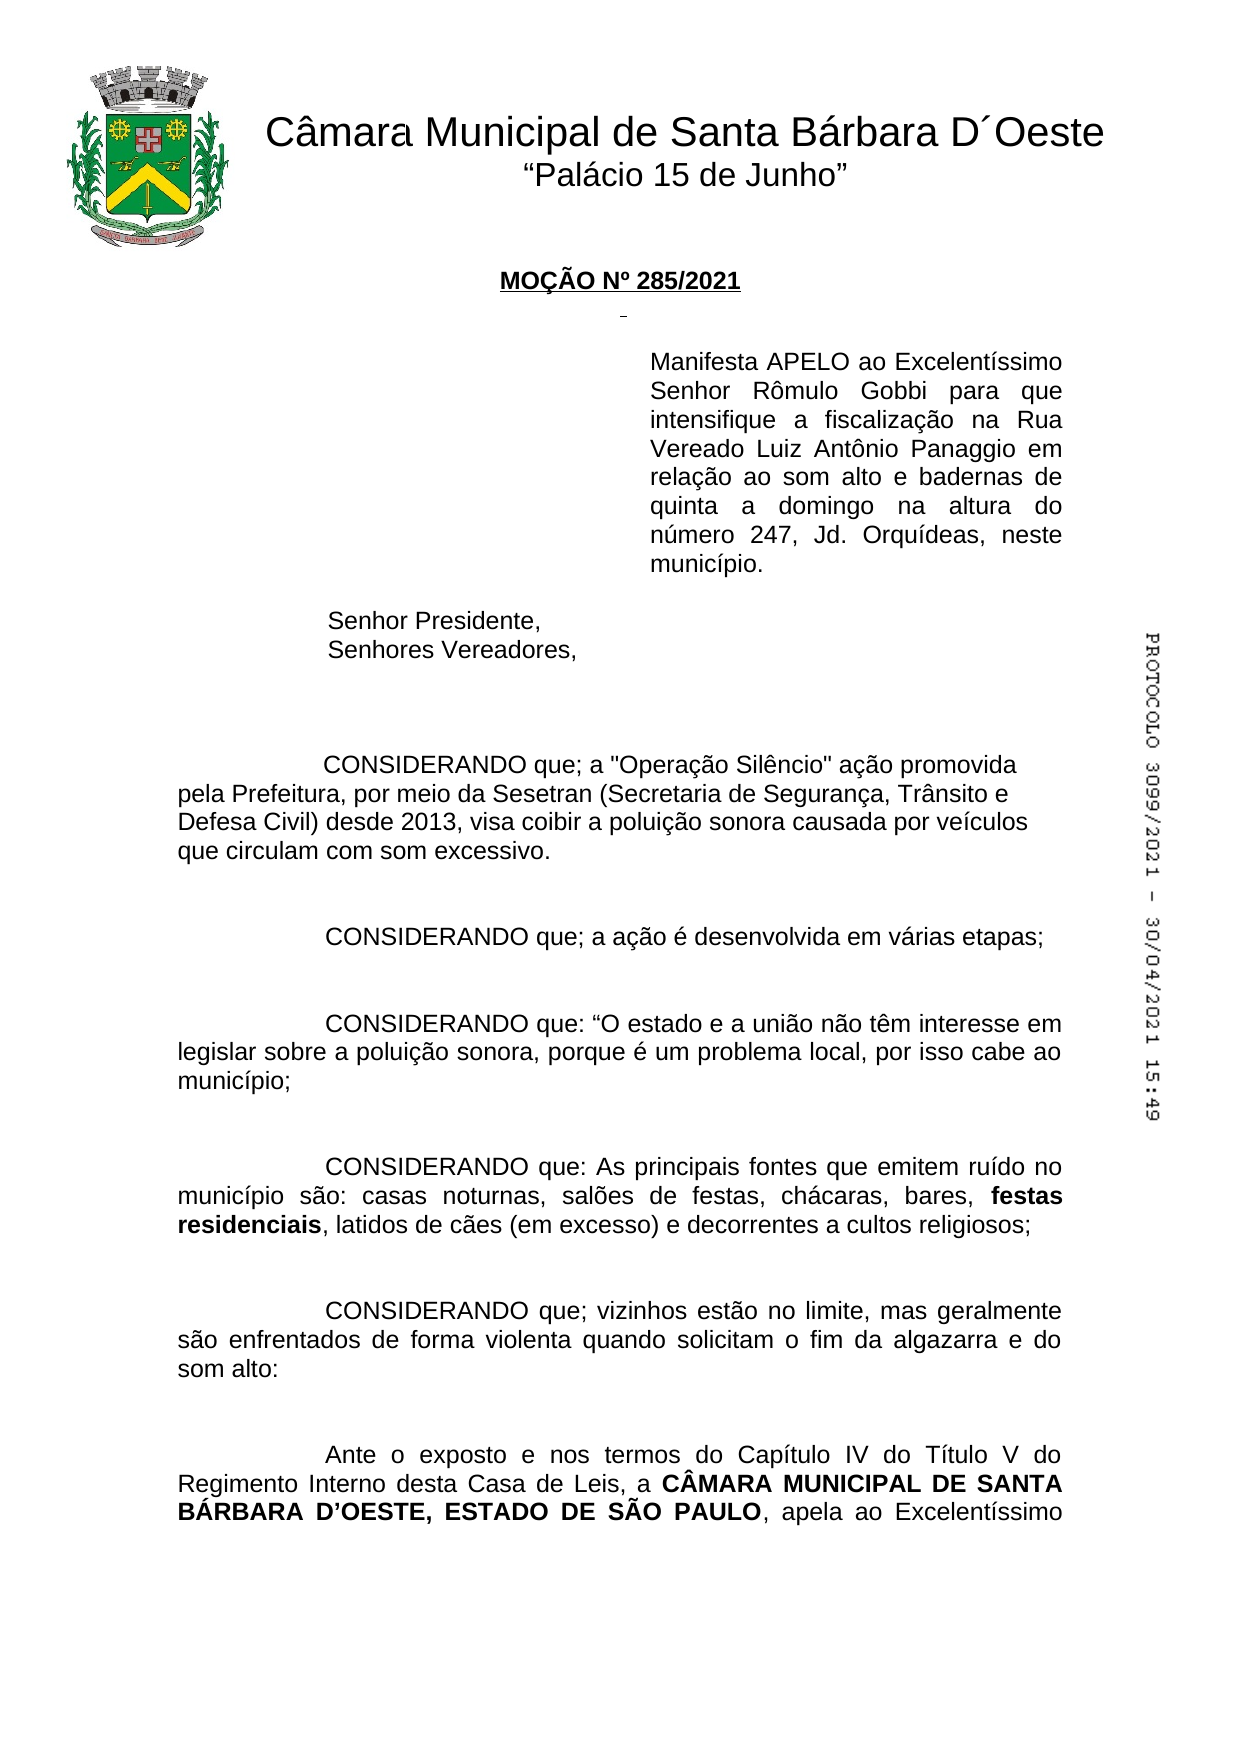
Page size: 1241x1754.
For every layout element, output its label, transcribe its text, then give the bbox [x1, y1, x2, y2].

title MOÇÃO Nº 285/2021 [177, 266, 1063, 294]
text CONSIDERANDO que: As principais fontes que emitem ruído no município são: casas noturnas, salões de festas, chácaras, bares, festas residenciais, latidos de cães (em excesso) e decorrentes a cultos religiosos; [177, 1152, 1063, 1239]
text Senhor Presidente, [177, 606, 1063, 635]
text CONSIDERANDO que; vizinhos estão no limite, mas geralmente são enfrentados de forma violenta quando solicitam o fim da algazarra e do som alto: [177, 1296, 1063, 1382]
text CONSIDERANDO que; a ação é desenvolvida em várias etapas; [177, 922, 1063, 951]
text CONSIDERANDO que: “O estado e a união não têm interesse em legislar sobre a poluição sonora, porque é um problema local, por isso cabe ao município; [177, 1009, 1063, 1095]
picture [1120, 629, 1183, 1125]
text Manifesta APELO ao Excelentíssimo Senhor Rômulo Gobbi para que intensifique a fiscalização na Rua Vereado Luiz Antônio Panaggio em relação ao som alto e badernas de quinta a domingo na altura do número 247, Jd. Orquídeas, neste município. [650, 347, 1063, 577]
text Senhores Vereadores, [177, 635, 1063, 664]
text CONSIDERANDO que; a "Operação Silêncio" ação promovida pela Prefeitura, por meio da Sesetran (Secretaria de Segurança, Trânsito e Defesa Civil) desde 2013, visa coibir a poluição sonora causada por veículos que circulam com som excessivo. [177, 750, 1063, 865]
picture [66, 66, 235, 254]
